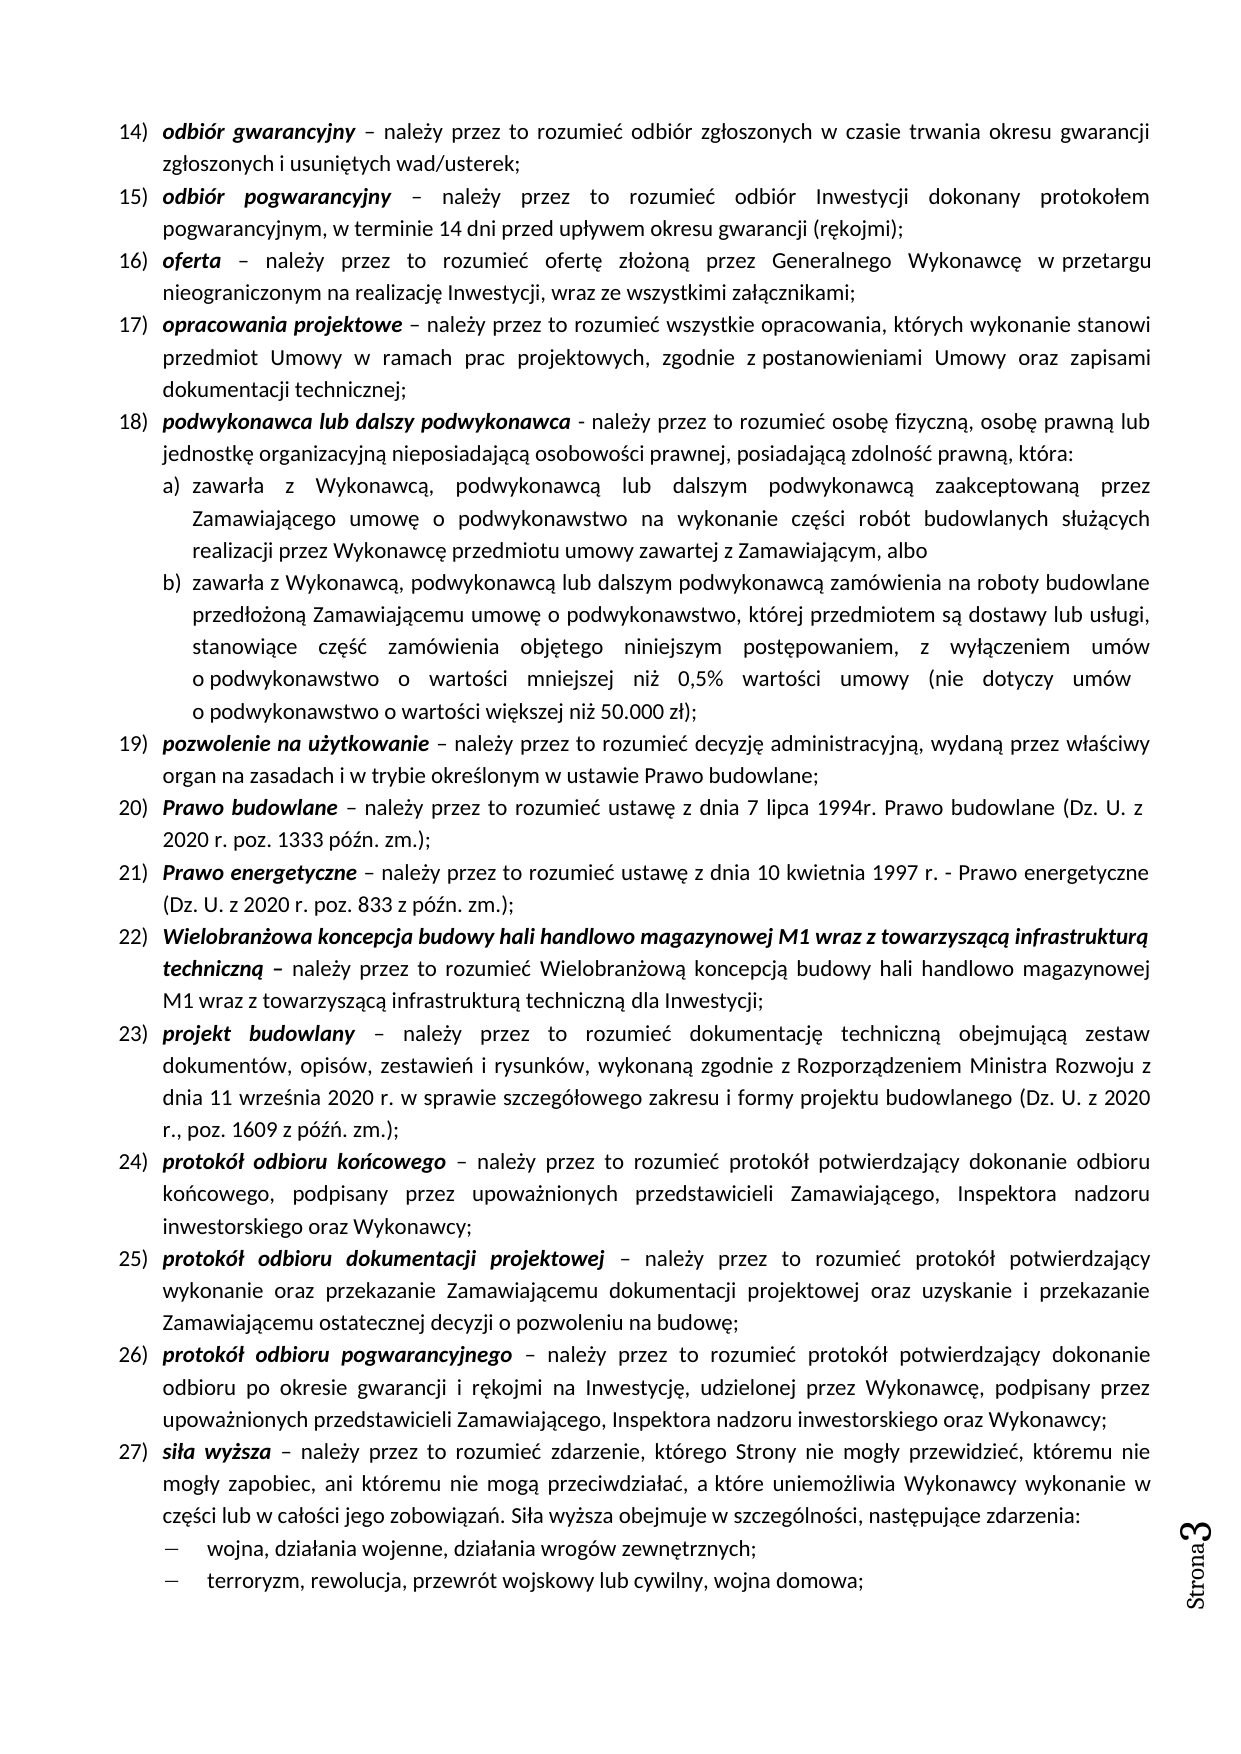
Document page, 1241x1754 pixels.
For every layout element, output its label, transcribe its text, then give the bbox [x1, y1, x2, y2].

list oferta – należy przez to rozumieć ofertę złożoną przez Generalnego Wykonawcę w przetargu nieograniczonym na realizację Inwestycji, wraz ze wszystkimi załącznikami; [118, 246, 1152, 306]
list pozwolenie na użytkowanie – należy przez to rozumieć decyzję administracyjną, wydaną przez właściwy organ na zasadach i w trybie określonym w ustawie Prawo budowlane; [118, 729, 1152, 789]
list siła wyższa – należy przez to rozumieć zdarzenie, którego Strony nie mogły przewidzieć, któremu nie mogły zapobiec, ani któremu nie mogą przeciwdziałać, a które uniemożliwia Wykonawcy wykonanie w części lub w całości jego zobowiązań. Siła wyższa obejmuje w szczególności, następujące zdarzenia: [118, 1437, 1152, 1529]
list protokół odbioru końcowego – należy przez to rozumieć protokół potwierdzający dokonanie odbioru końcowego, podpisany przez upoważnionych przedstawicieli Zamawiającego, Inspektora nadzoru inwestorskiego oraz Wykonawcy; [118, 1147, 1152, 1240]
list protokół odbioru dokumentacji projektowej – należy przez to rozumieć protokół potwierdzający wykonanie oraz przekazanie Zamawiającemu dokumentacji projektowej oraz uzyskanie i przekazanie Zamawiającemu ostatecznej decyzji o pozwoleniu na budowę; [118, 1244, 1152, 1336]
list zawarła z Wykonawcą, podwykonawcą lub dalszym podwykonawcą zaakceptowaną przez Zamawiającego umowę o podwykonawstwo na wykonanie części robót budowlanych służących realizacji przez Wykonawcę przedmiotu umowy zawartej z Zamawiającym, albo [162, 471, 1152, 564]
list wojna, działania wojenne, działania wrogów zewnętrznych; [162, 1534, 1152, 1562]
list podwykonawca lub dalszy podwykonawca - należy przez to rozumieć osobę fizyczną, osobę prawną lub jednostkę organizacyjną nieposiadającą osobowości prawnej, posiadającą zdolność prawną, która: [118, 407, 1152, 467]
list protokół odbioru pogwarancyjnego – należy przez to rozumieć protokół potwierdzający dokonanie odbioru po okresie gwarancji i rękojmi na Inwestycję, udzielonej przez Wykonawcę, podpisany przez upoważnionych przedstawicieli Zamawiającego, Inspektora nadzoru inwestorskiego oraz Wykonawcy; [118, 1341, 1152, 1433]
list terroryzm, rewolucja, przewrót wojskowy lub cywilny, wojna domowa; [162, 1566, 1152, 1594]
list zawarła z Wykonawcą, podwykonawcą lub dalszym podwykonawcą zamówienia na roboty budowlane przedłożoną Zamawiającemu umowę o podwykonawstwo, której przedmiotem są dostawy lub usługi, stanowiące część zamówienia objętego niniejszym postępowaniem, z wyłączeniem umów o podwykonawstwo o wartości mniejszej niż 0,5% wartości umowy (nie dotyczy umów o podwykonawstwo o wartości większej niż 50.000 zł); [162, 568, 1152, 725]
list Wielobranżowa koncepcja budowy hali handlowo magazynowej M1 wraz z towarzyszącą infrastrukturą techniczną – należy przez to rozumieć Wielobranżową koncepcją budowy hali handlowo magazynowej M1 wraz z towarzyszącą infrastrukturą techniczną dla Inwestycji; [118, 922, 1152, 1014]
list Prawo budowlane – należy przez to rozumieć ustawę z dnia 7 lipca 1994r. Prawo budowlane (Dz. U. z 2020 r. poz. 1333 późn. zm.); [118, 793, 1152, 853]
list projekt budowlany – należy przez to rozumieć dokumentację techniczną obejmującą zestaw dokumentów, opisów, zestawień i rysunków, wykonaną zgodnie z Rozporządzeniem Ministra Rozwoju z dnia 11 września 2020 r. w sprawie szczegółowego zakresu i formy projektu budowlanego (Dz. U. z 2020 r., poz. 1609 z późń. zm.); [118, 1019, 1152, 1143]
list odbiór pogwarancyjny – należy przez to rozumieć odbiór Inwestycji dokonany protokołem pogwarancyjnym, w terminie 14 dni przed upływem okresu gwarancji (rękojmi); [118, 182, 1152, 242]
list Prawo energetyczne – należy przez to rozumieć ustawę z dnia 10 kwietnia 1997 r. - Prawo energetyczne (Dz. U. z 2020 r. poz. 833 z późn. zm.); [118, 858, 1152, 918]
list opracowania projektowe – należy przez to rozumieć wszystkie opracowania, których wykonanie stanowi przedmiot Umowy w ramach prac projektowych, zgodnie z postanowieniami Umowy oraz zapisami dokumentacji technicznej; [118, 311, 1152, 403]
list odbiór gwarancyjny – należy przez to rozumieć odbiór zgłoszonych w czasie trwania okresu gwarancji zgłoszonych i usuniętych wad/usterek; [118, 117, 1152, 178]
